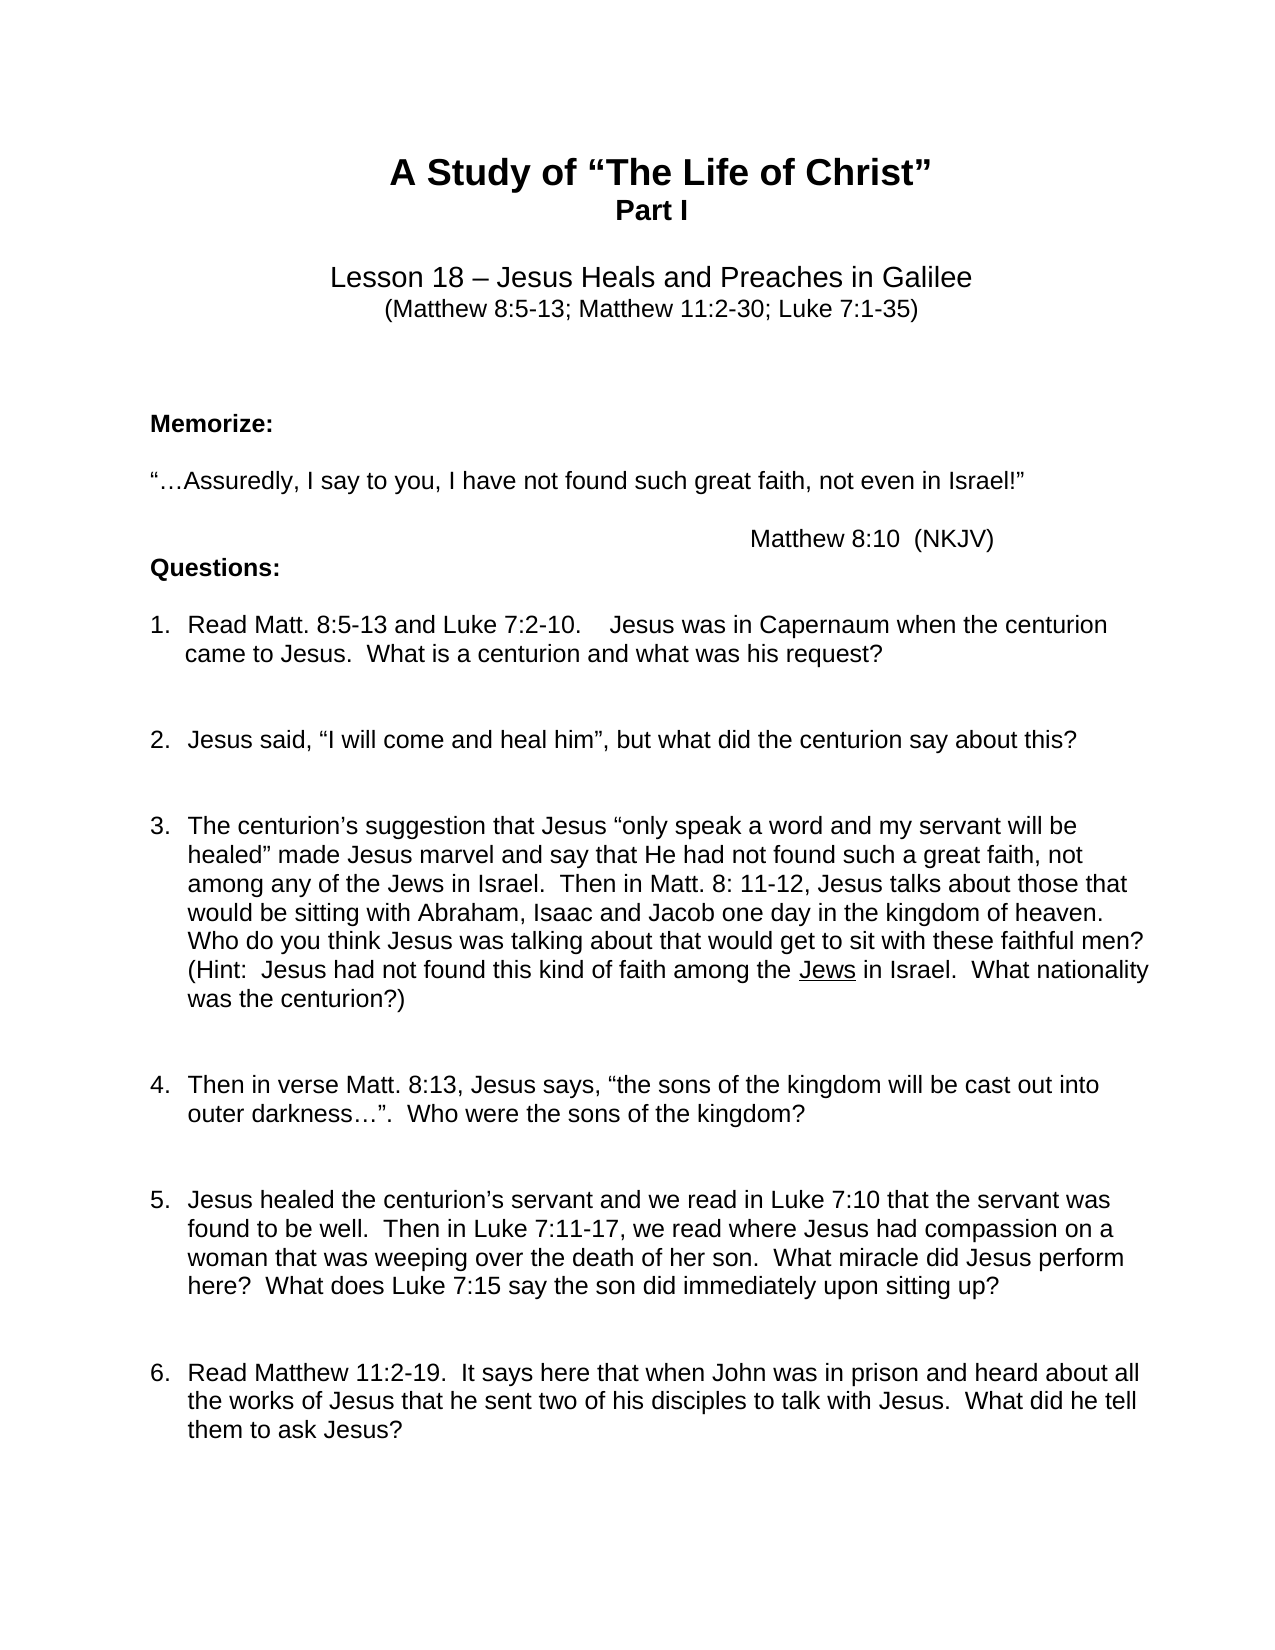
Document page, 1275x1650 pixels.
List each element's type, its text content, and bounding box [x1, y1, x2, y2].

text (Matthew 8:5-13; Matthew 11:2-30; Luke 7:1-35) [150, 294, 1153, 322]
text A Study of “The Life of Christ” [150, 150, 1153, 193]
list Then in verse Matt. 8:13, Jesus says, “the sons of the kingdom will be cast out into outer darkness…”. Who were the sons of the kingdom? [150, 1070, 1153, 1127]
text came to Jesus. What is a centurion and what was his request? [150, 639, 1153, 667]
text “…Assuredly, I say to you, I have not found such great faith, not even in Israel!” [150, 466, 1153, 495]
list Read Matthew 11:2-19. It says here that when John was in prison and heard about all the works of Jesus that he sent two of his disciples to talk with Jesus. What did he tell them to ask Jesus? [150, 1357, 1153, 1444]
subtitle Lesson 18 – Jesus Heals and Preaches in Galilee [150, 260, 1153, 294]
list The centurion’s suggestion that Jesus “only speak a word and my servant will be healed” made Jesus marvel and say that He had not found such a great faith, not among any of the Jews in Israel. Then in Matt. 8: 11-12, Jesus talks about those that would be sitting with Abraham, Isaac and Jacob one day in the kingdom of heaven. Who do you think Jesus was talking about that would get to sit with these faithful men? (Hint: Jesus had not found this kind of faith among the Jews in Israel. What nationality was the centurion?) [150, 811, 1153, 1012]
list Jesus said, “I will come and heal him”, but what did the centurion say about this? [150, 725, 1153, 754]
list Jesus healed the centurion’s servant and we read in Luke 7:10 that the servant was found to be well. Then in Luke 7:11-17, we read where Jesus had compassion on a woman that was weeping over the death of her son. What miracle did Jesus perform here? What does Luke 7:15 say the son did immediately upon sitting up? [150, 1185, 1153, 1300]
text Questions: [150, 552, 1153, 581]
text Part I [150, 193, 1153, 227]
text Memorize: [150, 409, 1153, 437]
text Matthew 8:10 (NKJV) [150, 524, 1153, 552]
list Read Matt. 8:5-13 and Luke 7:2-10. Jesus was in Capernaum when the centurion [150, 610, 1153, 639]
